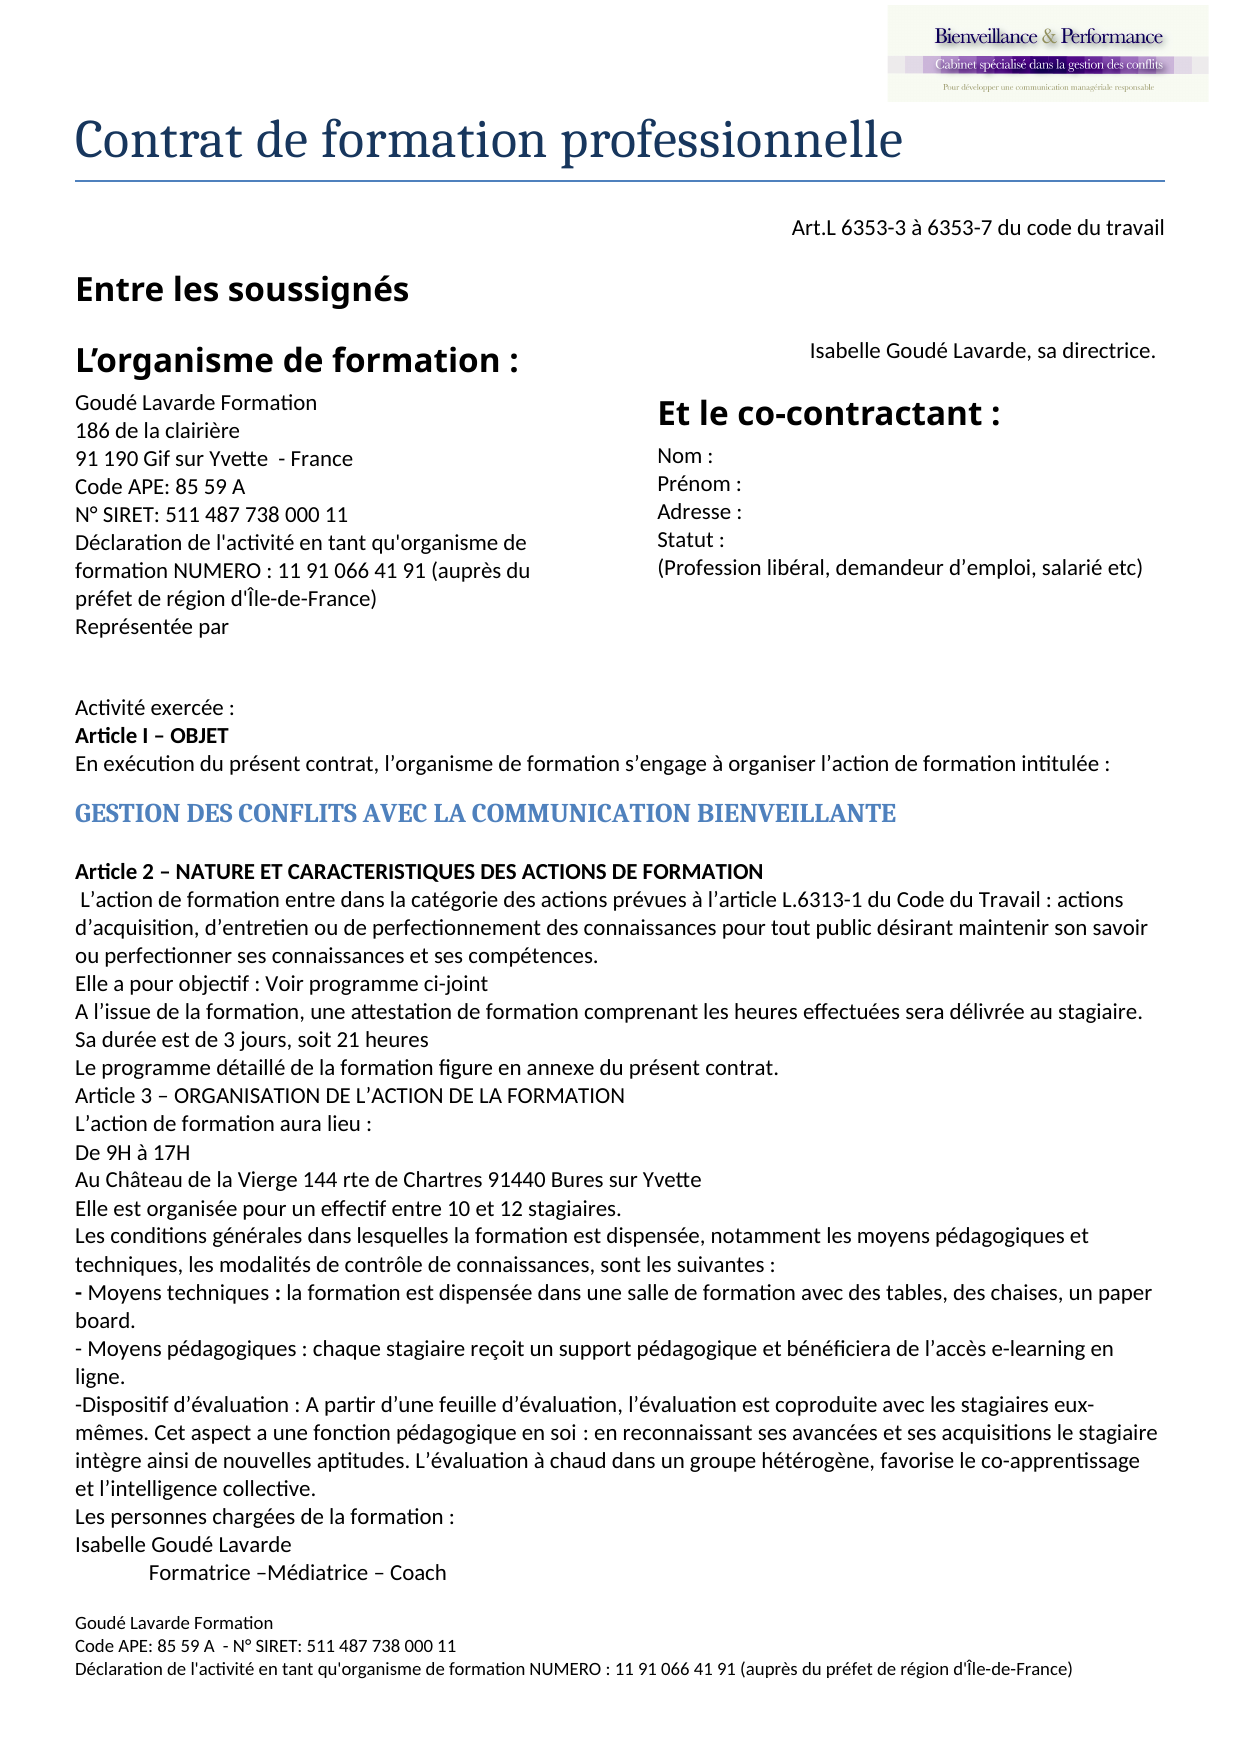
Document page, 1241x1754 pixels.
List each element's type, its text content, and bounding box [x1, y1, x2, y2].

text En exécution du présent contrat, l’organisme de formation s’engage à organiser l’action de formation intitulée : [75, 749, 1165, 777]
text L’action de formation aura lieu : [75, 1109, 1165, 1138]
title Contrat de formation professionnelle [75, 109, 1165, 180]
text Elle est organisée pour un effectif entre 10 et 12 stagiaires. [75, 1194, 1165, 1222]
text Déclaration de l'activité en tant qu'organisme de formation NUMERO : 11 91 066 41 91 (auprès du préfet de région d'Île-de-France) [75, 528, 583, 612]
text Représentée par [75, 612, 583, 640]
text N° SIRET: 511 487 738 000 11 [75, 500, 583, 528]
subtitle L’organisme de formation : [75, 336, 583, 382]
text Article 2 – NATURE ET CARACTERISTIQUES DES ACTIONS DE FORMATION [75, 857, 1165, 885]
text 186 de la clairière [75, 416, 583, 444]
text L’action de formation entre dans la catégorie des actions prévues à l’article L.6313-1 du Code du Travail : actions d’acquisition, d’entretien ou de perfectionnement des connaissances pour tout public désirant maintenir son savoir ou perfectionner ses connaissances et ses compétences. [75, 885, 1165, 969]
text Isabelle Goudé Lavarde [75, 1530, 1165, 1558]
text Nom : [657, 441, 1165, 469]
text Article I – OBJET [75, 721, 1165, 749]
text De 9H à 17H [75, 1138, 1165, 1166]
text (Profession libéral, demandeur d’emploi, salarié etc) [657, 553, 1165, 581]
text Art.L 6353-3 à 6353-7 du code du travail [75, 213, 1165, 241]
text 91 190 Gif sur Yvette - France [75, 444, 583, 472]
text Prénom : [657, 469, 1165, 497]
text - Moyens techniques : la formation est dispensée dans une salle de formation avec des tables, des chaises, un paper board. [75, 1278, 1165, 1334]
text Les personnes chargées de la formation : [75, 1502, 1165, 1530]
text - Moyens pédagogiques : chaque stagiaire reçoit un support pédagogique et bénéficiera de l’accès e-learning en [75, 1334, 1165, 1362]
text Code APE: 85 59 A [75, 472, 583, 500]
text Article 3 – ORGANISATION DE L’ACTION DE LA FORMATION [75, 1082, 1165, 1109]
text Isabelle Goudé Lavarde, sa directrice. [731, 336, 1165, 364]
text Goudé Lavarde Formation [75, 388, 583, 416]
text Adresse : [657, 497, 1165, 525]
subtitle GESTION DES CONFLITS AVEC LA COMMUNICATION BIENVEILLANTE [75, 798, 1165, 829]
picture [887, 5, 1209, 102]
subtitle Entre les soussignés [75, 266, 1165, 311]
text Au Château de la Vierge 144 rte de Chartres 91440 Bures sur Yvette [75, 1166, 1165, 1194]
text Elle a pour objectif : Voir programme ci-joint [75, 969, 1165, 997]
text Sa durée est de 3 jours, soit 21 heures [75, 1026, 1165, 1053]
subtitle Et le co-contractant : [657, 389, 1165, 435]
text Formatrice –Médiatrice – Coach [149, 1558, 1165, 1586]
text A l’issue de la formation, une attestation de formation comprenant les heures effectuées sera délivrée au stagiaire. [75, 997, 1165, 1026]
text ligne. [75, 1362, 1165, 1390]
text Activité exercée : [75, 693, 1165, 721]
text Statut : [657, 525, 1165, 553]
text Le programme détaillé de la formation figure en annexe du présent contrat. [75, 1053, 1165, 1082]
text -Dispositif d’évaluation : A partir d’une feuille d’évaluation, l’évaluation est coproduite avec les stagiaires eux-mêmes. Cet aspect a une fonction pédagogique en soi : en reconnaissant ses avancées et ses acquisitions le stagiaire intègre ainsi de nouvelles aptitudes. L’évaluation à chaud dans un groupe hétérogène, favorise le co-apprentissage et l’intelligence collective. [75, 1390, 1165, 1502]
text Les conditions générales dans lesquelles la formation est dispensée, notamment les moyens pédagogiques et techniques, les modalités de contrôle de connaissances, sont les suivantes : [75, 1222, 1165, 1278]
